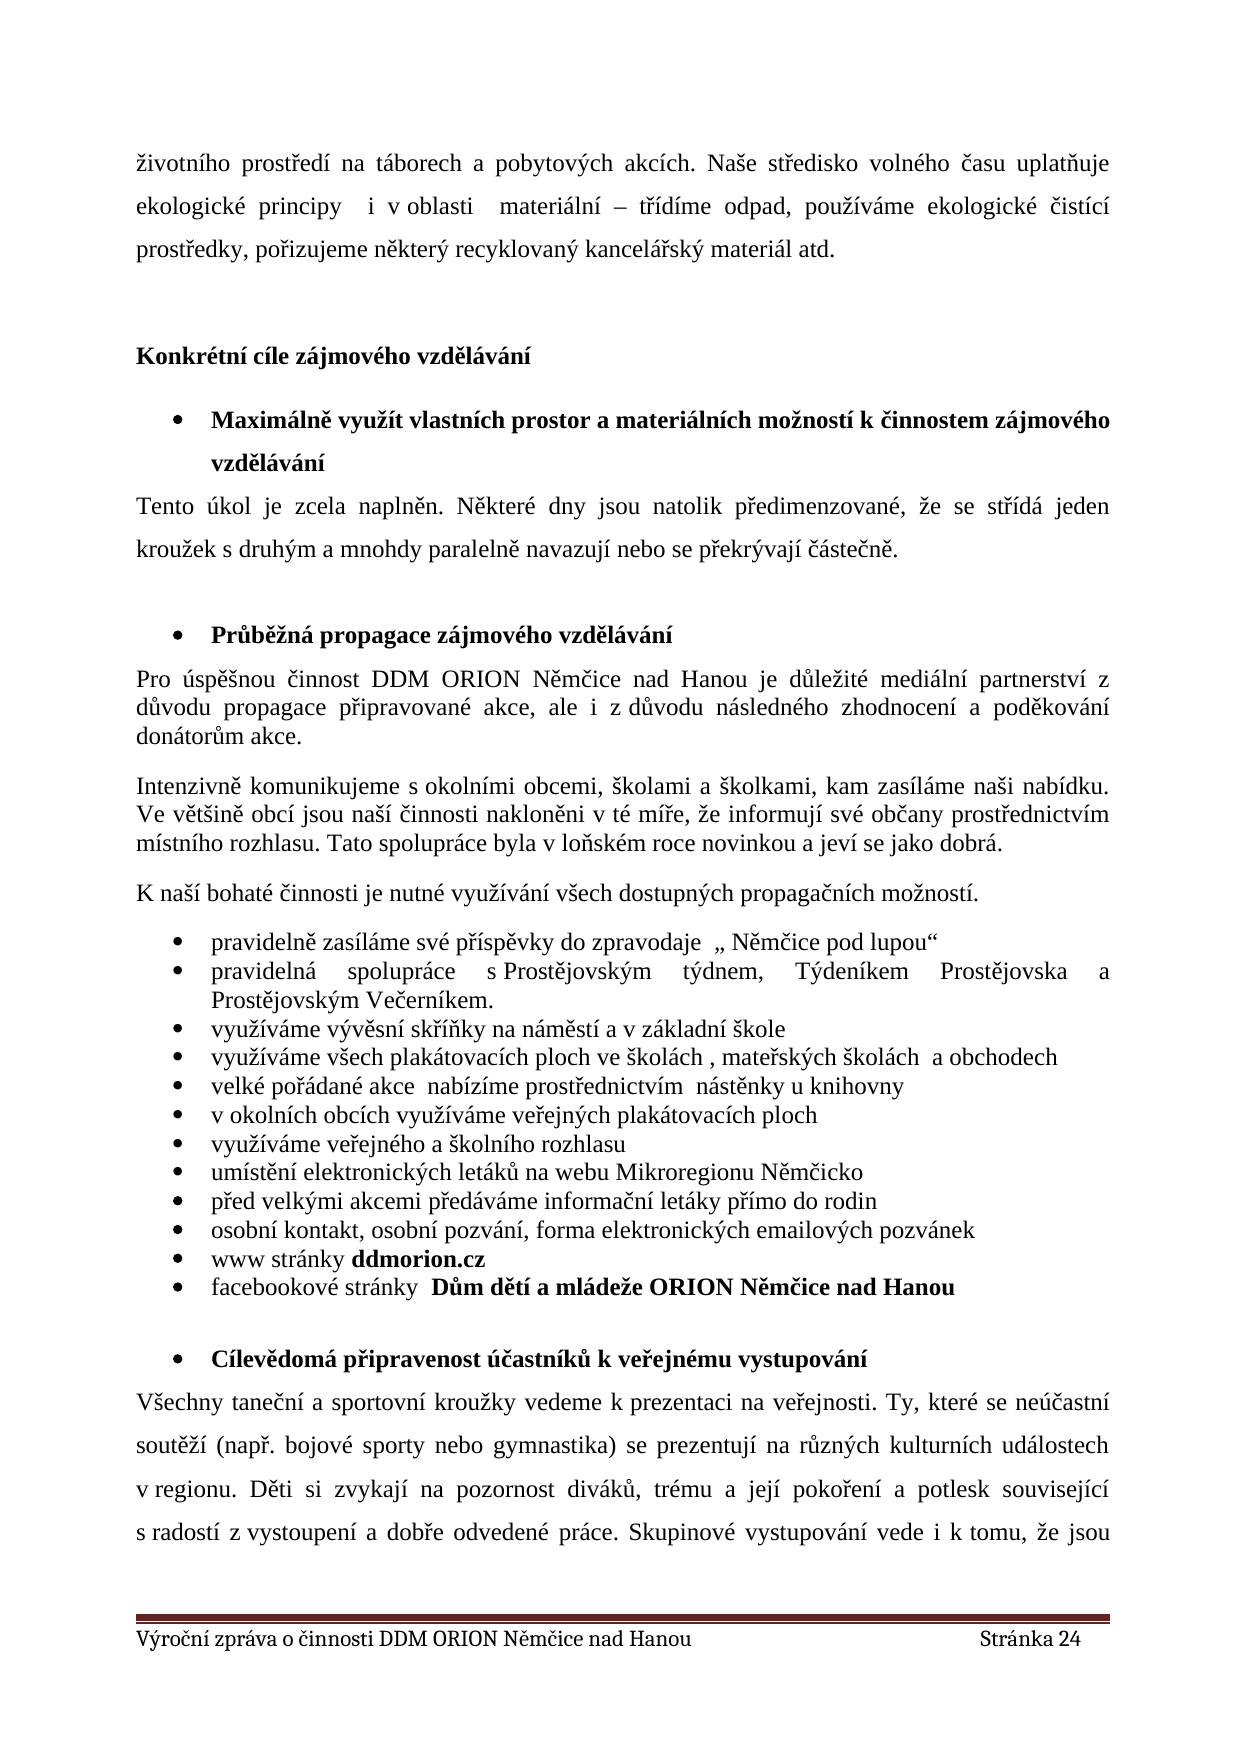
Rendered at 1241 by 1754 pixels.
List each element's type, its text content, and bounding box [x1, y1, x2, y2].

list pravidelně zasíláme své příspěvky do zpravodaje „ Němčice pod lupou“ [173, 927, 1110, 956]
list www stránky ddmorion.cz [173, 1244, 1110, 1272]
list využíváme vývěsní skříňky na náměstí a v základní škole [173, 1014, 1110, 1042]
text Tento úkol je zcela naplněn. Některé dny jsou natolik předimenzované, že se střídá jeden kroužek s druhým a mnohdy paralelně navazují nebo se překrývají částečně. [136, 491, 1110, 563]
list facebookové stránky Dům dětí a mládeže ORION Němčice nad Hanou [173, 1272, 1110, 1301]
list využíváme všech plakátovacích ploch ve školách , mateřských školách a obchodech [173, 1042, 1110, 1071]
list využíváme veřejného a školního rozhlasu [173, 1129, 1110, 1157]
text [136, 148, 1110, 263]
text Konkrétní cíle zájmového vzdělávání [136, 341, 1110, 370]
list osobní kontakt, osobní pozvání, forma elektronických emailových pozvánek [173, 1215, 1110, 1244]
text K naší bohaté činnosti je nutné využívání všech dostupných propagačních možností. [136, 878, 1110, 907]
list umístění elektronických letáků na webu Mikroregionu Němčicko [173, 1157, 1110, 1186]
list před velkými akcemi předáváme informační letáky přímo do rodin [173, 1186, 1110, 1215]
list Cílevědomá připravenost účastníků k veřejnému vystupování [173, 1344, 1110, 1373]
list Maximálně využít vlastních prostor a materiálních možností k činnostem zájmového vzdělávání [173, 405, 1110, 477]
text Pro úspěšnou činnost DDM ORION Němčice nad Hanou je důležité mediální partnerství z důvodu propagace připravované akce, ale i z důvodu následného zhodnocení a poděkování donátorům akce. [136, 664, 1110, 750]
text Intenzivně komunikujeme s okolními obcemi, školami a školkami, kam zasíláme naši nabídku. Ve většině obcí jsou naší činnosti nakloněni v té míře, že informují své občany prostřednictvím místního rozhlasu. Tato spolupráce byla v loňském roce novinkou a jeví se jako dobrá. [136, 771, 1110, 857]
list velké pořádané akce nabízíme prostřednictvím nástěnky u knihovny [173, 1071, 1110, 1100]
list pravidelná spolupráce s Prostějovským týdnem, Týdeníkem Prostějovska a Prostějovským Večerníkem. [173, 956, 1110, 1014]
list v okolních obcích využíváme veřejných plakátovacích ploch [173, 1100, 1110, 1129]
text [136, 1387, 1110, 1546]
list Průběžná propagace zájmového vzdělávání [173, 621, 1110, 649]
